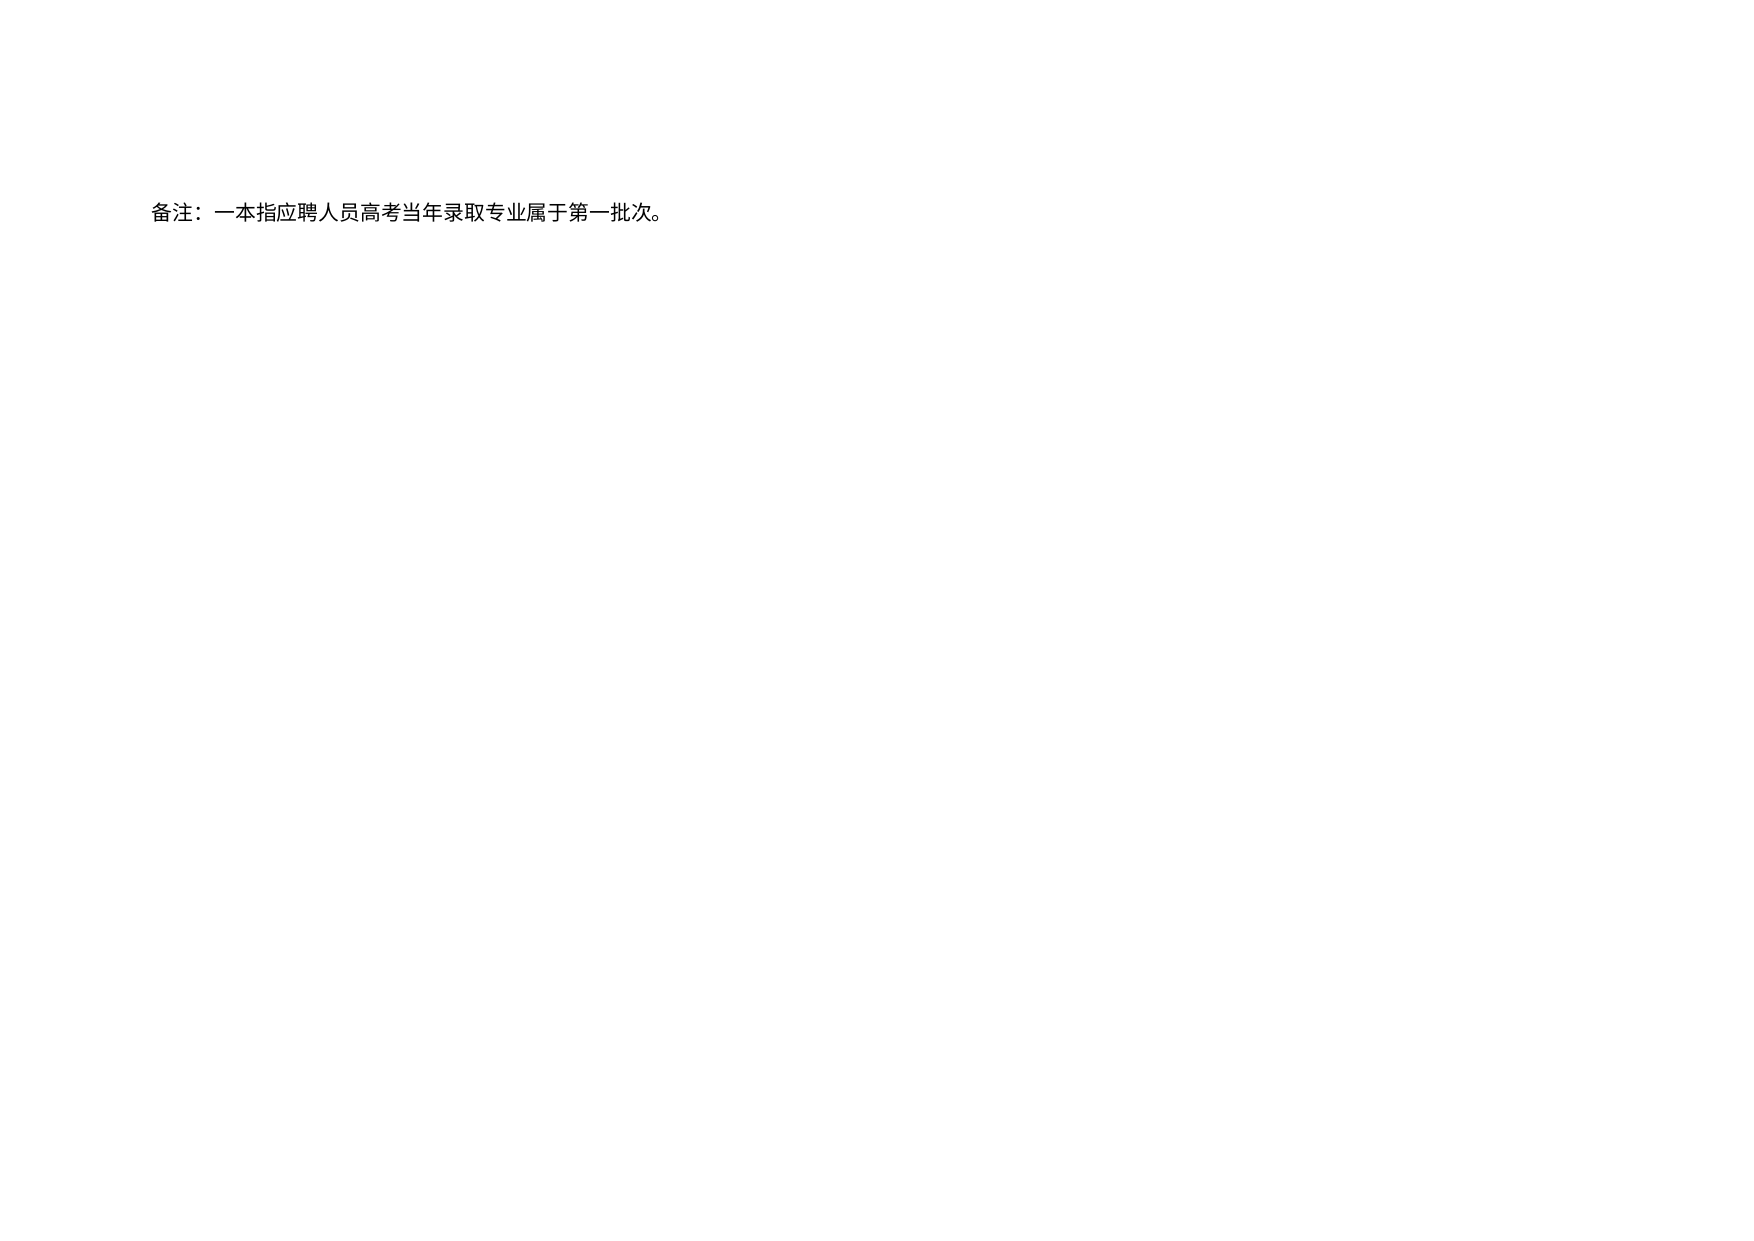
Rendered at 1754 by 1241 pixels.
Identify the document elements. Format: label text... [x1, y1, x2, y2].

table_cell 备注：一本指应聘人员高考当年录取专业属于第一批次。 [150, 188, 1705, 232]
